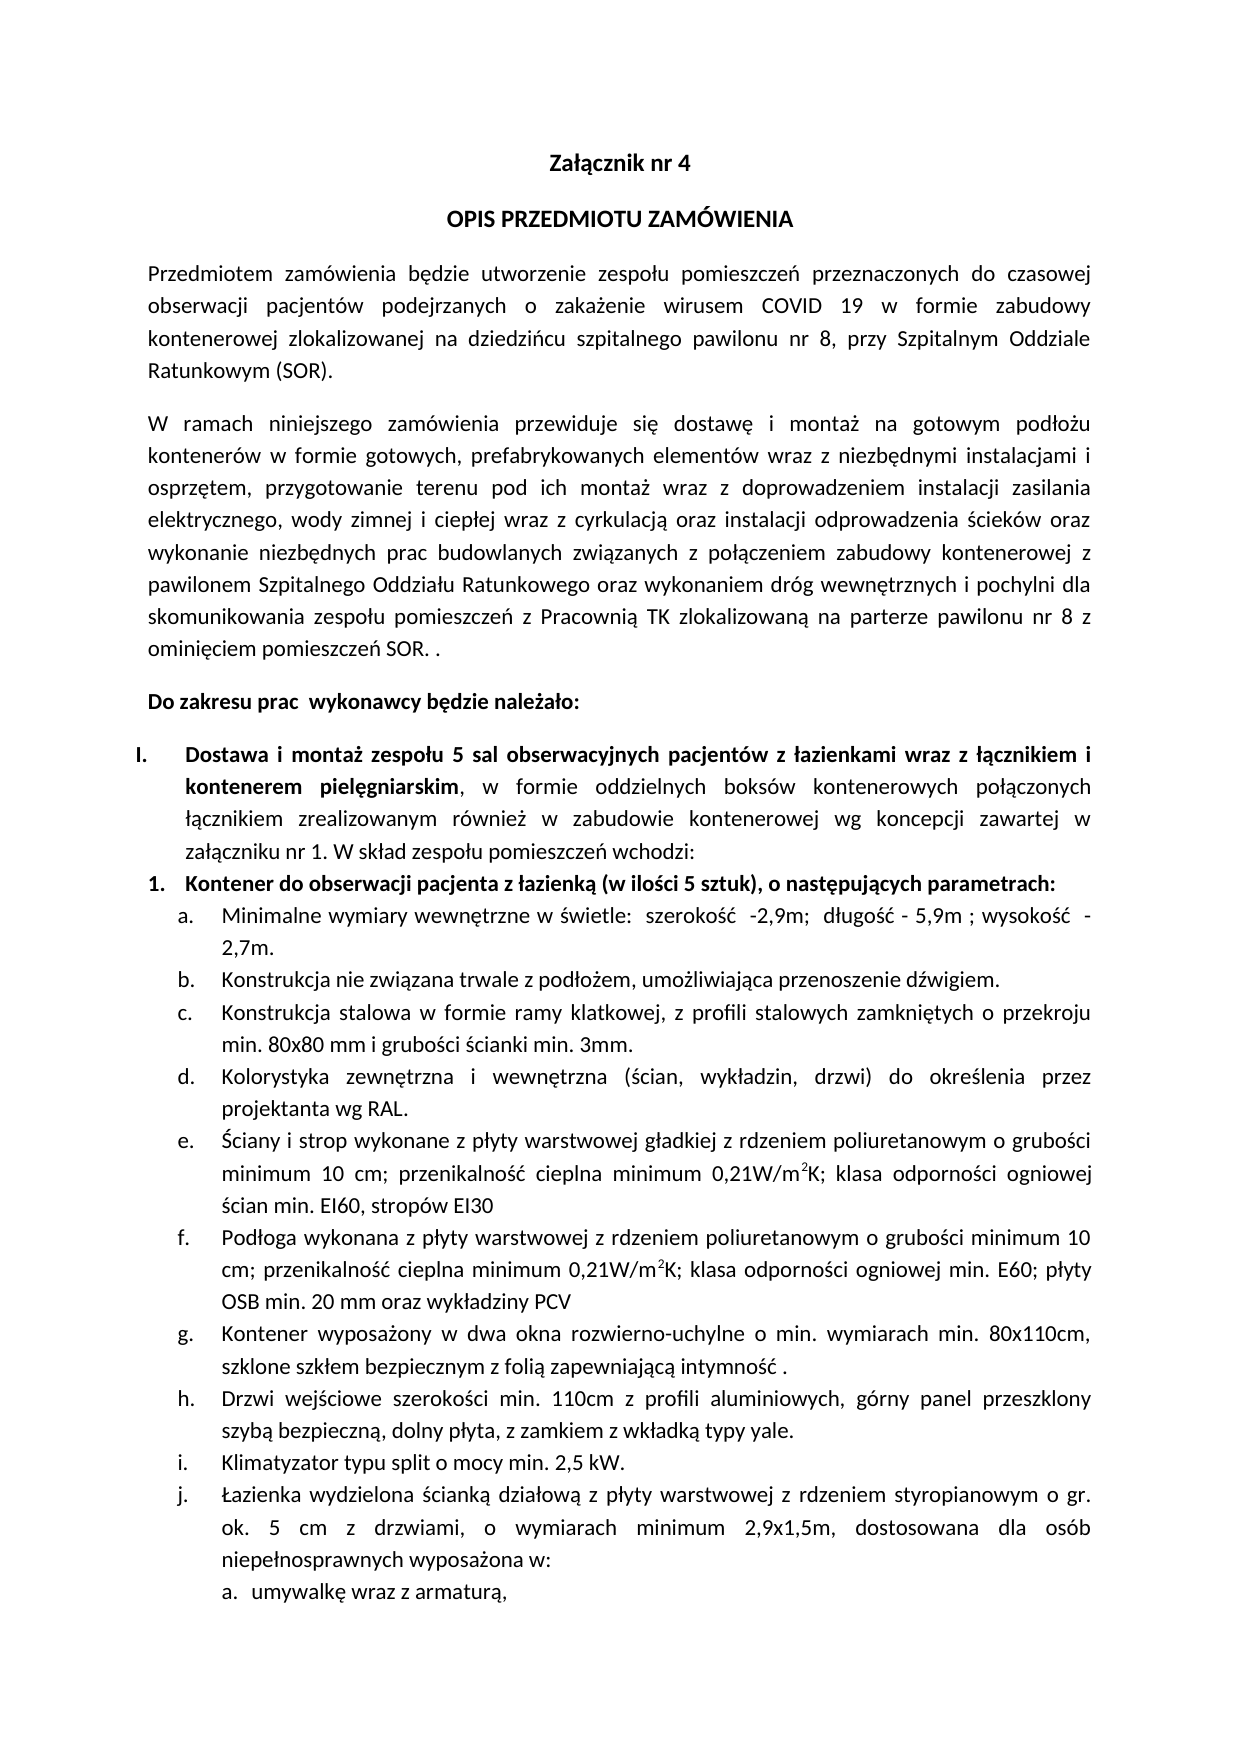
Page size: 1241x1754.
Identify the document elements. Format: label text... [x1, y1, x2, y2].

list Podłoga wykonana z płyty warstwowej z rdzeniem poliuretanowym o grubości minimum 10 cm; przenikalność cieplna minimum 0,21W/m2K; klasa odporności ogniowej min. E60; płyty OSB min. 20 mm oraz wykładziny PCV [177, 1223, 1093, 1315]
list Łazienka wydzielona ścianką działową z płyty warstwowej z rdzeniem styropianowym o gr. ok. 5 cm z drzwiami, o wymiarach minimum 2,9x1,5m, dostosowana dla osób niepełnosprawnych wyposażona w: [177, 1481, 1093, 1573]
list Ściany i strop wykonane z płyty warstwowej gładkiej z rdzeniem poliuretanowym o grubości minimum 10 cm; przenikalność cieplna minimum 0,21W/m2K; klasa odporności ogniowej ścian min. EI60, stropów EI30 [177, 1126, 1093, 1219]
text W ramach niniejszego zamówienia przewiduje się dostawę i montaż na gotowym podłożu kontenerów w formie gotowych, prefabrykowanych elementów wraz z niezbędnymi instalacjami i osprzętem, przygotowanie terenu pod ich montaż wraz z doprowadzeniem instalacji zasilania elektrycznego, wody zimnej i ciepłej wraz z cyrkulacją oraz instalacji odprowadzenia ścieków oraz wykonanie niezbędnych prac budowlanych związanych z połączeniem zabudowy kontenerowej z pawilonem Szpitalnego Oddziału Ratunkowego oraz wykonaniem dróg wewnętrznych i pochylni dla skomunikowania zespołu pomieszczeń z Pracownią TK zlokalizowaną na parterze pawilonu nr 8 z ominięciem pomieszczeń SOR. . [148, 409, 1093, 662]
list Konstrukcja stalowa w formie ramy klatkowej, z profili stalowych zamkniętych o przekroju min. 80x80 mm i grubości ścianki min. 3mm. [177, 998, 1093, 1058]
list Kontener do obserwacji pacjenta z łazienką (w ilości 5 sztuk), o następujących parametrach: [148, 869, 1093, 897]
list Konstrukcja nie związana trwale z podłożem, umożliwiająca przenoszenie dźwigiem. [177, 966, 1093, 993]
text OPIS PRZEDMIOTU ZAMÓWIENIA [148, 203, 1093, 234]
list umywalkę wraz z armaturą, [221, 1577, 1093, 1605]
list Kolorystyka zewnętrzna i wewnętrzna (ścian, wykładzin, drzwi) do określenia przez projektanta wg RAL. [177, 1062, 1093, 1122]
list Klimatyzator typu split o mocy min. 2,5 kW. [177, 1448, 1093, 1476]
list Dostawa i montaż zespołu 5 sal obserwacyjnych pacjentów z łazienkami wraz z łącznikiem i kontenerem pielęgniarskim, w formie oddzielnych boksów kontenerowych połączonych łącznikiem zrealizowanym również w zabudowie kontenerowej wg koncepcji zawartej w załączniku nr 1. W skład zespołu pomieszczeń wchodzi: [148, 740, 1093, 865]
text Załącznik nr 4 [148, 148, 1093, 178]
text Do zakresu prac wykonawcy będzie należało: [148, 687, 1093, 715]
list Minimalne wymiary wewnętrzne w świetle: szerokość -2,9m; długość - 5,9m ; wysokość - 2,7m. [177, 901, 1093, 961]
text Przedmiotem zamówienia będzie utworzenie zespołu pomieszczeń przeznaczonych do czasowej obserwacji pacjentów podejrzanych o zakażenie wirusem COVID 19 w formie zabudowy kontenerowej zlokalizowanej na dziedzińcu szpitalnego pawilonu nr 8, przy Szpitalnym Oddziale Ratunkowym (SOR). [148, 259, 1093, 384]
list Drzwi wejściowe szerokości min. 110cm z profili aluminiowych, górny panel przeszklony szybą bezpieczną, dolny płyta, z zamkiem z wkładką typy yale. [177, 1384, 1093, 1444]
list Kontener wyposażony w dwa okna rozwierno-uchylne o min. wymiarach min. 80x110cm, szklone szkłem bezpiecznym z folią zapewniającą intymność . [177, 1319, 1093, 1380]
